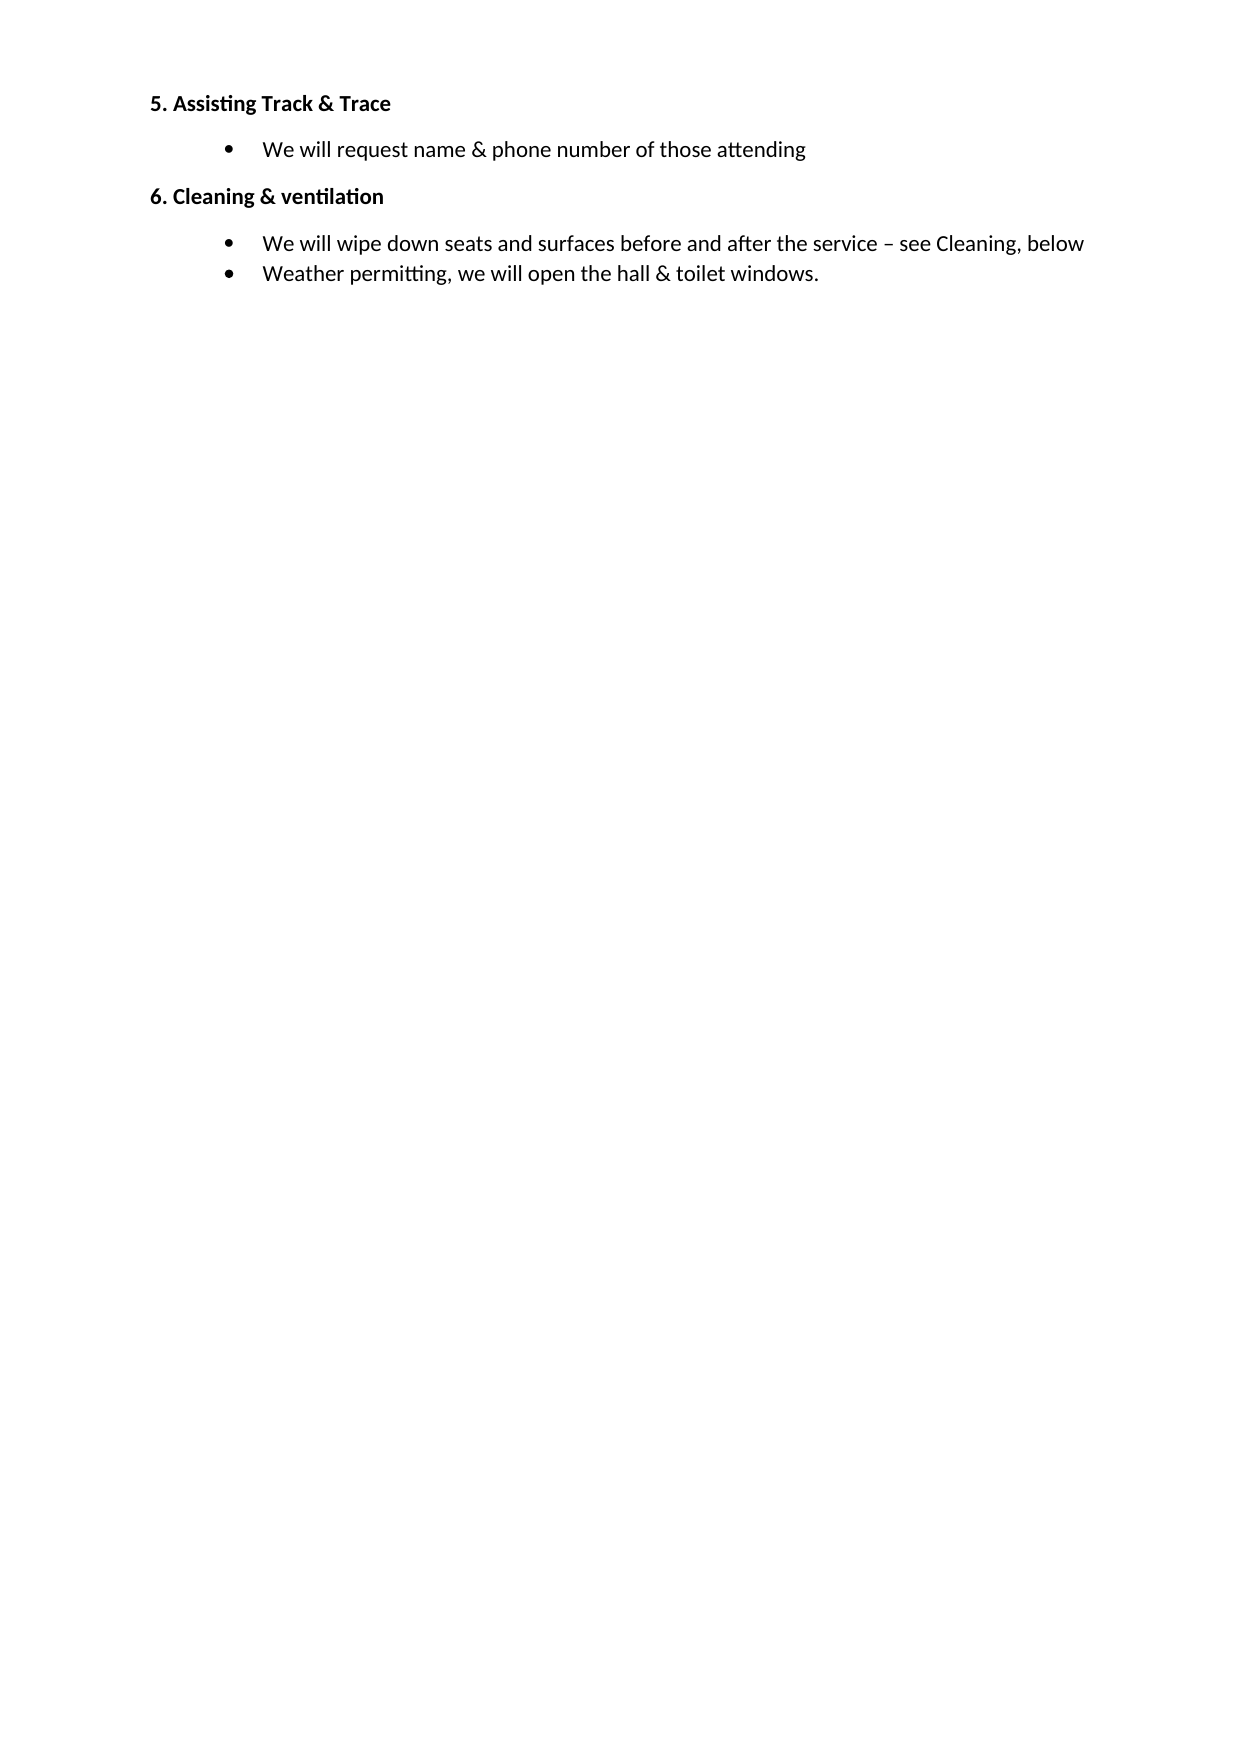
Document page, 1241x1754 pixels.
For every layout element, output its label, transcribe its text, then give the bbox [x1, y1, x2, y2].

text 5. Assisting Track & Trace [150, 89, 1090, 117]
text 6. Cleaning & ventilation [150, 182, 1090, 210]
list We will request name & phone number of those attending [225, 136, 1090, 163]
list We will wipe down seats and surfaces before and after the service – see Cleaning, below [225, 229, 1090, 257]
list Weather permitting, we will open the hall & toilet windows. [225, 259, 1090, 287]
